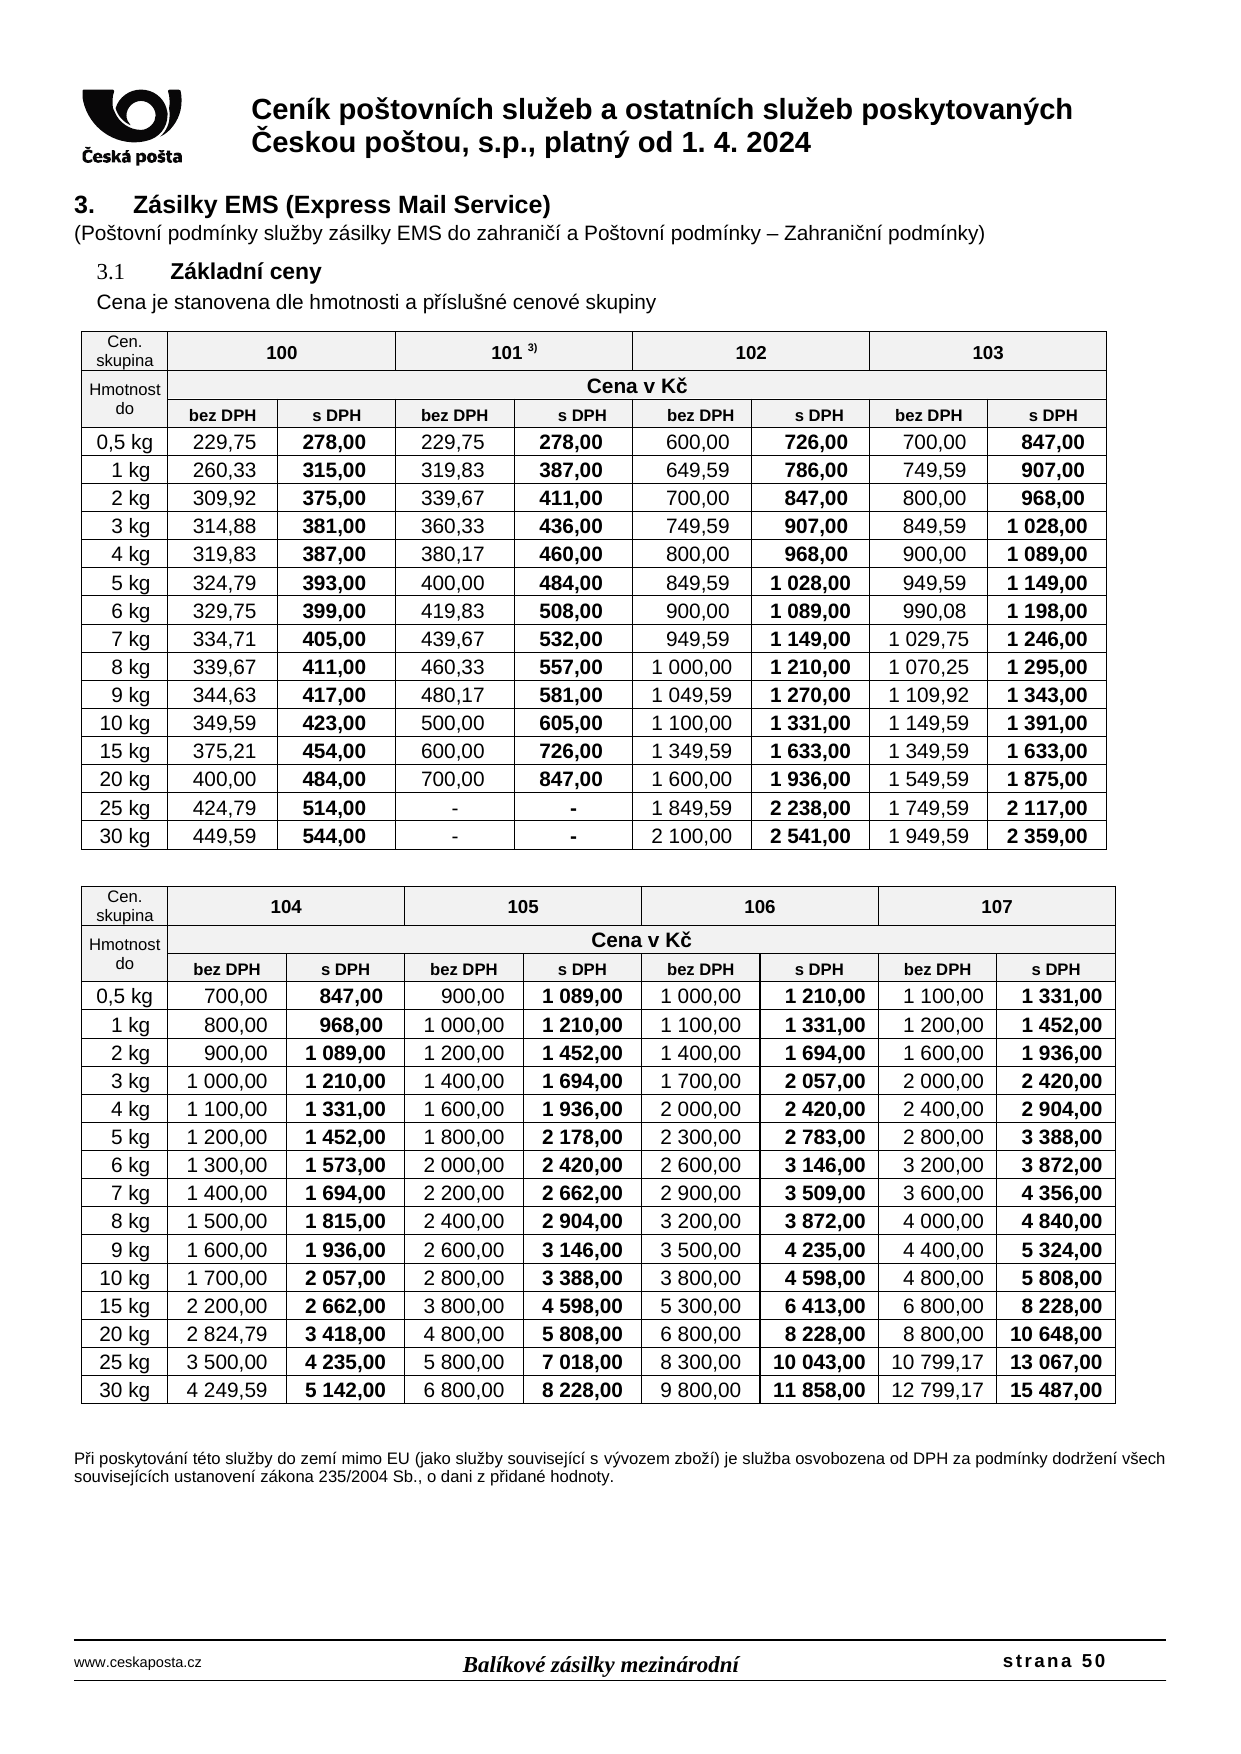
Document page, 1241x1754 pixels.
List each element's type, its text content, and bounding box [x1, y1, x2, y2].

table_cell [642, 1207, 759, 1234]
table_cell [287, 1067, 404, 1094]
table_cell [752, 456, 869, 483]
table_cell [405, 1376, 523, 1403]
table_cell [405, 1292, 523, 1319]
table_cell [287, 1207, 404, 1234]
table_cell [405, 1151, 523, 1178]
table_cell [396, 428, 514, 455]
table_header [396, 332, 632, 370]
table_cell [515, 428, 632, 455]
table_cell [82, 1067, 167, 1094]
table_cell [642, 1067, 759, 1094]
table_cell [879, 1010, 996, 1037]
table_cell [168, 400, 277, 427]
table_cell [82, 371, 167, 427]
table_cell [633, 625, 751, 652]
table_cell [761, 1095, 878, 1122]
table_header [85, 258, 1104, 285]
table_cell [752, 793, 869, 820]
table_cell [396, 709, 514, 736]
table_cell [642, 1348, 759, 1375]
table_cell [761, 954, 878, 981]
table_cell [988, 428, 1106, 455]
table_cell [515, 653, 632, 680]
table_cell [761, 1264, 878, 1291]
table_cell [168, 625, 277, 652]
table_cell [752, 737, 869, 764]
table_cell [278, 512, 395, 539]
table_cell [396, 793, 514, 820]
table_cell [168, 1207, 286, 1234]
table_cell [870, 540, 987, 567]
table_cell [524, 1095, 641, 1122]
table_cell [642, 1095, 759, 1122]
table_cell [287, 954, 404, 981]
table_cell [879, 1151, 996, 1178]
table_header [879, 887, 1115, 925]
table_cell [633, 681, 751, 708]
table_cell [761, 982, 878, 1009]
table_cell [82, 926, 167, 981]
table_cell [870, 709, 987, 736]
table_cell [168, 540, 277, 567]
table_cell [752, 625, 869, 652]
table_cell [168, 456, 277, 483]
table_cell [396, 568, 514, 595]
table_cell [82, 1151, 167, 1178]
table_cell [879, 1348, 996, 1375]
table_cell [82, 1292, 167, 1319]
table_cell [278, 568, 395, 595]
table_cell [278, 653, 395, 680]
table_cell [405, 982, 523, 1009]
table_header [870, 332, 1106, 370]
text (Poštovní podmínky služby zásilky EMS do zahraničí a Poštovní podmínky – Zahraniční podmínky) [74, 219, 1166, 246]
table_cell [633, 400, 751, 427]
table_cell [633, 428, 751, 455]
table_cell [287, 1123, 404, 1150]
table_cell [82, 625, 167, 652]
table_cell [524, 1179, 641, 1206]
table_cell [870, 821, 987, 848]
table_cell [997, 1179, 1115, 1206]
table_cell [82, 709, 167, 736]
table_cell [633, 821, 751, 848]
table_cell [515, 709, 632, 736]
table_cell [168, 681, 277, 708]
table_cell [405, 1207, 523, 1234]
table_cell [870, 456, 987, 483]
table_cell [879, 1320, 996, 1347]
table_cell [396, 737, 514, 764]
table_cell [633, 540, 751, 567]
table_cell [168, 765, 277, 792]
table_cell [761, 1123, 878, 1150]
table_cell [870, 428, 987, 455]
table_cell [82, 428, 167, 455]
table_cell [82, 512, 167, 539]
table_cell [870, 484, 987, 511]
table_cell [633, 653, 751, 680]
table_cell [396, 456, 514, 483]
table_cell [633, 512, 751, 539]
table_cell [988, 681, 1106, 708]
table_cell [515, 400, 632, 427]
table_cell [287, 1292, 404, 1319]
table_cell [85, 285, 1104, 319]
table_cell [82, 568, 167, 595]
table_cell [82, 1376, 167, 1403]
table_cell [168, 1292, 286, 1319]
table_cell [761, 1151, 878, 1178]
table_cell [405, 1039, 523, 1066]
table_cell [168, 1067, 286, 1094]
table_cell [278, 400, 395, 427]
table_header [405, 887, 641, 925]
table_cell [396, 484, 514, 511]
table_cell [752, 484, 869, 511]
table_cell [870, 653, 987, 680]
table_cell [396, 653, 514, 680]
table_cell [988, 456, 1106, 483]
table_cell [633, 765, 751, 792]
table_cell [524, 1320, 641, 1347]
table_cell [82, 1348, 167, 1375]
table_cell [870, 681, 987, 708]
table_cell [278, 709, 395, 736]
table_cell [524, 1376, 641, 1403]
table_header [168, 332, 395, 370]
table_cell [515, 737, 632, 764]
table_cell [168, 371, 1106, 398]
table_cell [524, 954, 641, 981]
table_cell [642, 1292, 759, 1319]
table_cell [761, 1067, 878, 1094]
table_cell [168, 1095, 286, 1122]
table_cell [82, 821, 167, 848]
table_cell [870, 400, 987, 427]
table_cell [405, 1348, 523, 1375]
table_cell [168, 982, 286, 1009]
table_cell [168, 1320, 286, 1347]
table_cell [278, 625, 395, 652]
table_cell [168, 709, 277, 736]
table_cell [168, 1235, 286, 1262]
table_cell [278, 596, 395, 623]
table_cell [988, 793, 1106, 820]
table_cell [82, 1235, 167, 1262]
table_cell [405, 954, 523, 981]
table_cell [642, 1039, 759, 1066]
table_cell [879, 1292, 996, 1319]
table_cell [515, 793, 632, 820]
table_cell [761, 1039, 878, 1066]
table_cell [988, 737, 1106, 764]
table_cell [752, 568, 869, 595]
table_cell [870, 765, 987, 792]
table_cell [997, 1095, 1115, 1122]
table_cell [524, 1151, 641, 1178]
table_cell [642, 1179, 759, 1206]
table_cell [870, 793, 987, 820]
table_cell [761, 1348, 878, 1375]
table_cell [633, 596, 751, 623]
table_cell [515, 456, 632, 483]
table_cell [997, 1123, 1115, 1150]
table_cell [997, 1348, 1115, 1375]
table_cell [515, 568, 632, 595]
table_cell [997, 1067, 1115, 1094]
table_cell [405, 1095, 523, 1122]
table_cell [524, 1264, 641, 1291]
subtitle Zásilky EMS (Express Mail Service) [74, 192, 1166, 219]
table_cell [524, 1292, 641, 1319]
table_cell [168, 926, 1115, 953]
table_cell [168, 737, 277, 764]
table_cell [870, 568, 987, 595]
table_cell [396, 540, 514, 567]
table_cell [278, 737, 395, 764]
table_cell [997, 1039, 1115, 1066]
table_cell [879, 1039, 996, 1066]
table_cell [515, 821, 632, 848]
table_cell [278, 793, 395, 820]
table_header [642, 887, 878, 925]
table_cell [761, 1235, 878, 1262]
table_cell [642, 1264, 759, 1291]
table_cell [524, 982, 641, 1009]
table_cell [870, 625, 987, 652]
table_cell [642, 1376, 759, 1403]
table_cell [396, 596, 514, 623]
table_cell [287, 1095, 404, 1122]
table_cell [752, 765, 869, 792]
text Při poskytování této služby do zemí mimo EU (jako služby související s vývozem zboží) je služba osvobozena od DPH za podmínky dodržení všech souvisejících ustanovení zákona 235/2004 Sb., o dani z přidané hodnoty. [74, 1449, 1166, 1486]
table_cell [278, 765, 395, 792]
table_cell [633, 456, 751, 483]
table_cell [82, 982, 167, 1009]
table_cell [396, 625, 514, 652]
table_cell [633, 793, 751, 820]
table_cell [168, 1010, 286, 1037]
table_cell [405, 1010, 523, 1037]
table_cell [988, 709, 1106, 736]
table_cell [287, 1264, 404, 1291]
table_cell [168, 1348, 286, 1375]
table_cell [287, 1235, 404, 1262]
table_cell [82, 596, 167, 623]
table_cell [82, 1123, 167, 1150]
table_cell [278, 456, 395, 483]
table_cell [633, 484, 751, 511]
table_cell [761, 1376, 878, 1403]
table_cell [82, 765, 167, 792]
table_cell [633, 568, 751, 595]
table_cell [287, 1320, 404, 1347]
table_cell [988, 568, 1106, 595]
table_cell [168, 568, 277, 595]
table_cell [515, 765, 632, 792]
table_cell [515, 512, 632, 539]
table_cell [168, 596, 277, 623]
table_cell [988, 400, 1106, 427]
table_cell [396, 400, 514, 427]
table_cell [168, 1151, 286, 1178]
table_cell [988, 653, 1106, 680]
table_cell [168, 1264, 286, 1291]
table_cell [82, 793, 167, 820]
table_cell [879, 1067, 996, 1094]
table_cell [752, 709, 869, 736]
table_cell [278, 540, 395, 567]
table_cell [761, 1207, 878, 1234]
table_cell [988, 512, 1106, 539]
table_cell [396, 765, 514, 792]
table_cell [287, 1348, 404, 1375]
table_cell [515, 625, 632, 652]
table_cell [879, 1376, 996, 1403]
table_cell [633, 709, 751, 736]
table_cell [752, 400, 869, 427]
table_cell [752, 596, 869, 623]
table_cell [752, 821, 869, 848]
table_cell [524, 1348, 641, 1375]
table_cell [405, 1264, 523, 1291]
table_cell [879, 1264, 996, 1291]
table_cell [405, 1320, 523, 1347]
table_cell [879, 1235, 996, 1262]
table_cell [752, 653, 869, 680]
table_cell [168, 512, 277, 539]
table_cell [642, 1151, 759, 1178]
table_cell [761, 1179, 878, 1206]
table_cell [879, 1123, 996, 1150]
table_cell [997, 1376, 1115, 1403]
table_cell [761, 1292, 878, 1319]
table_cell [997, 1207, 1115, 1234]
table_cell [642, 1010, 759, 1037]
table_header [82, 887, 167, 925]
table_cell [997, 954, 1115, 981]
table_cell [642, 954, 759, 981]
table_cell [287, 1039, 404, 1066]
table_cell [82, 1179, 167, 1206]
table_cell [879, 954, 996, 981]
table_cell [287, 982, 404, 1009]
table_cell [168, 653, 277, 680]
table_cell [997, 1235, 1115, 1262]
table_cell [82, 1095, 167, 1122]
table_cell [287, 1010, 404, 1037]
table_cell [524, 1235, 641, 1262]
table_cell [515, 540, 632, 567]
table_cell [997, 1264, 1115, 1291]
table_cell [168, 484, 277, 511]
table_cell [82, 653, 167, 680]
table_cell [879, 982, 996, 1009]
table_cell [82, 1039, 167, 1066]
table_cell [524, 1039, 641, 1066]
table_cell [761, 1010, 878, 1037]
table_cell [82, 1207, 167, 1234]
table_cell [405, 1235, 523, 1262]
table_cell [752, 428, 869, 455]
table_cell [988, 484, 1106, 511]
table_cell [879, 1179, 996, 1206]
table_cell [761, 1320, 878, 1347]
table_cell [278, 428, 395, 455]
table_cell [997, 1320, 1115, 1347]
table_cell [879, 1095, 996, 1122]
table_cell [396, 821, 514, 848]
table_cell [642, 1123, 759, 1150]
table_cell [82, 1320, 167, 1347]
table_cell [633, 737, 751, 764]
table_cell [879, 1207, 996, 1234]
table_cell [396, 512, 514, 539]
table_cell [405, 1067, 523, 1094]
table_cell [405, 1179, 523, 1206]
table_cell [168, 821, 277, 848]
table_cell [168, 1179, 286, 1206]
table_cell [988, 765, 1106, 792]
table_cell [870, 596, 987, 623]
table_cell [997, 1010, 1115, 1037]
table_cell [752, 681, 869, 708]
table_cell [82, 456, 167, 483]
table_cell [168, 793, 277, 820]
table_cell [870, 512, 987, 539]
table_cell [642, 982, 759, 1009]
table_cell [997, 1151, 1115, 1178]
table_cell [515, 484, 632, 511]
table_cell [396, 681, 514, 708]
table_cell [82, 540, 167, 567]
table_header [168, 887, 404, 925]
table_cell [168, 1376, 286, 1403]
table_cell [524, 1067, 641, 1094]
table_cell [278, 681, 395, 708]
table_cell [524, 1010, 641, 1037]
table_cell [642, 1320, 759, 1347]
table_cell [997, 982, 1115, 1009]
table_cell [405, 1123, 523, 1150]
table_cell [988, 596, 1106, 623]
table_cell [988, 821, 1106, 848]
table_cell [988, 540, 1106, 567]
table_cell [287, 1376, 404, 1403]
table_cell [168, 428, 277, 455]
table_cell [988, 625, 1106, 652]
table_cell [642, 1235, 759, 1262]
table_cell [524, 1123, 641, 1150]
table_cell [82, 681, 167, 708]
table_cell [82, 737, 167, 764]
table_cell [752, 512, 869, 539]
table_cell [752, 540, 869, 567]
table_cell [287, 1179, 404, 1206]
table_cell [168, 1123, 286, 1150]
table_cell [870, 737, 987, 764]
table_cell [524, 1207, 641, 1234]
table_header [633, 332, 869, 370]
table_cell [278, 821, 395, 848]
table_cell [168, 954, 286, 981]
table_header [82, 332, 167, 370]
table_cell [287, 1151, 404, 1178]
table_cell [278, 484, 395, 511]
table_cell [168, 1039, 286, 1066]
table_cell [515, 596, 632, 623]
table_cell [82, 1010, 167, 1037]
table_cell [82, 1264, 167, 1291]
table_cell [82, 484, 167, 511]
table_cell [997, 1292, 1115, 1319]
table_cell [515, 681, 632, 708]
